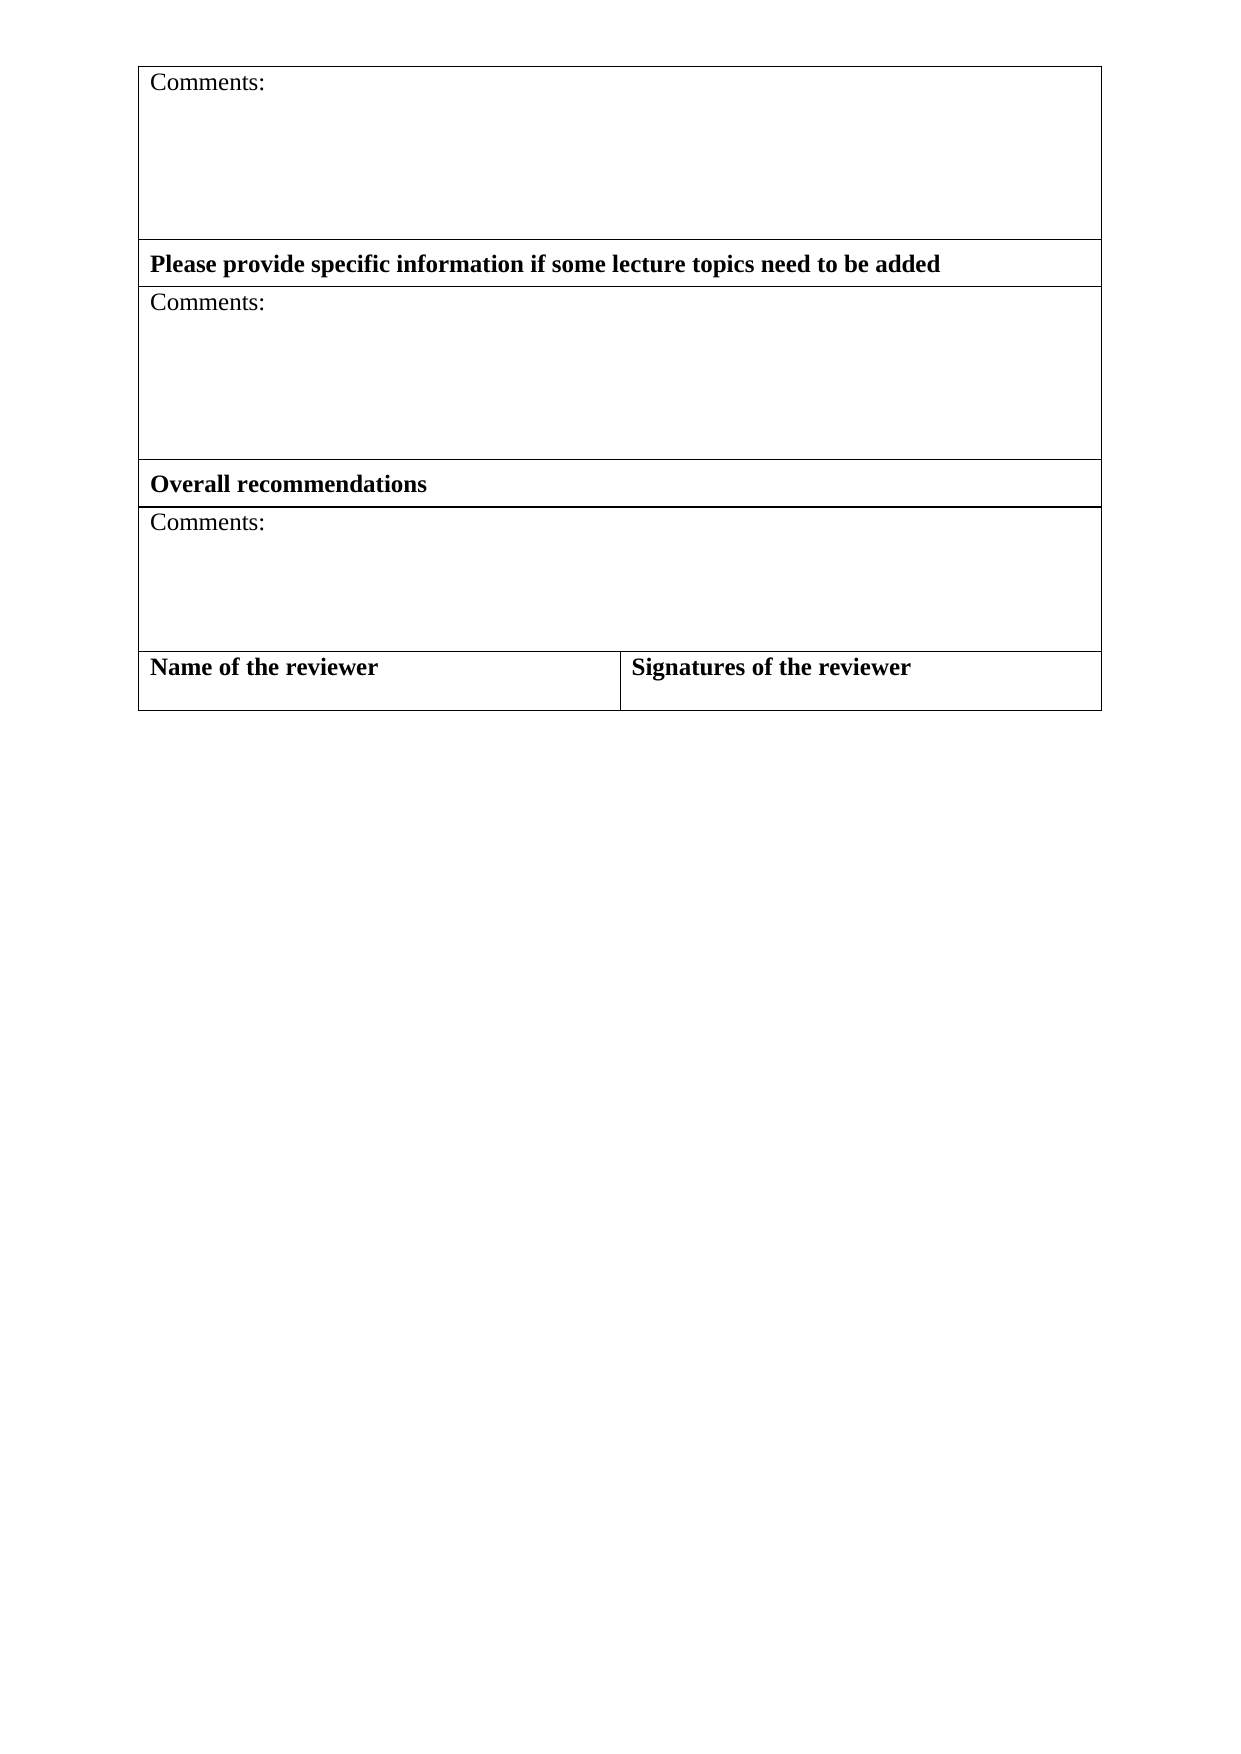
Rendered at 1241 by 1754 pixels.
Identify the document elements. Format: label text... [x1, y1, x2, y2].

table_cell Comments: [139, 287, 1101, 459]
table_cell Comments: [139, 67, 1101, 239]
table_cell Please provide specific information if some lecture topics need to be added [139, 240, 1101, 286]
table_cell Overall recommendations [139, 460, 1101, 506]
table_cell Signatures of the reviewer [621, 652, 1101, 710]
table_cell Comments: [139, 508, 1101, 651]
table_cell Name of the reviewer [139, 652, 620, 710]
